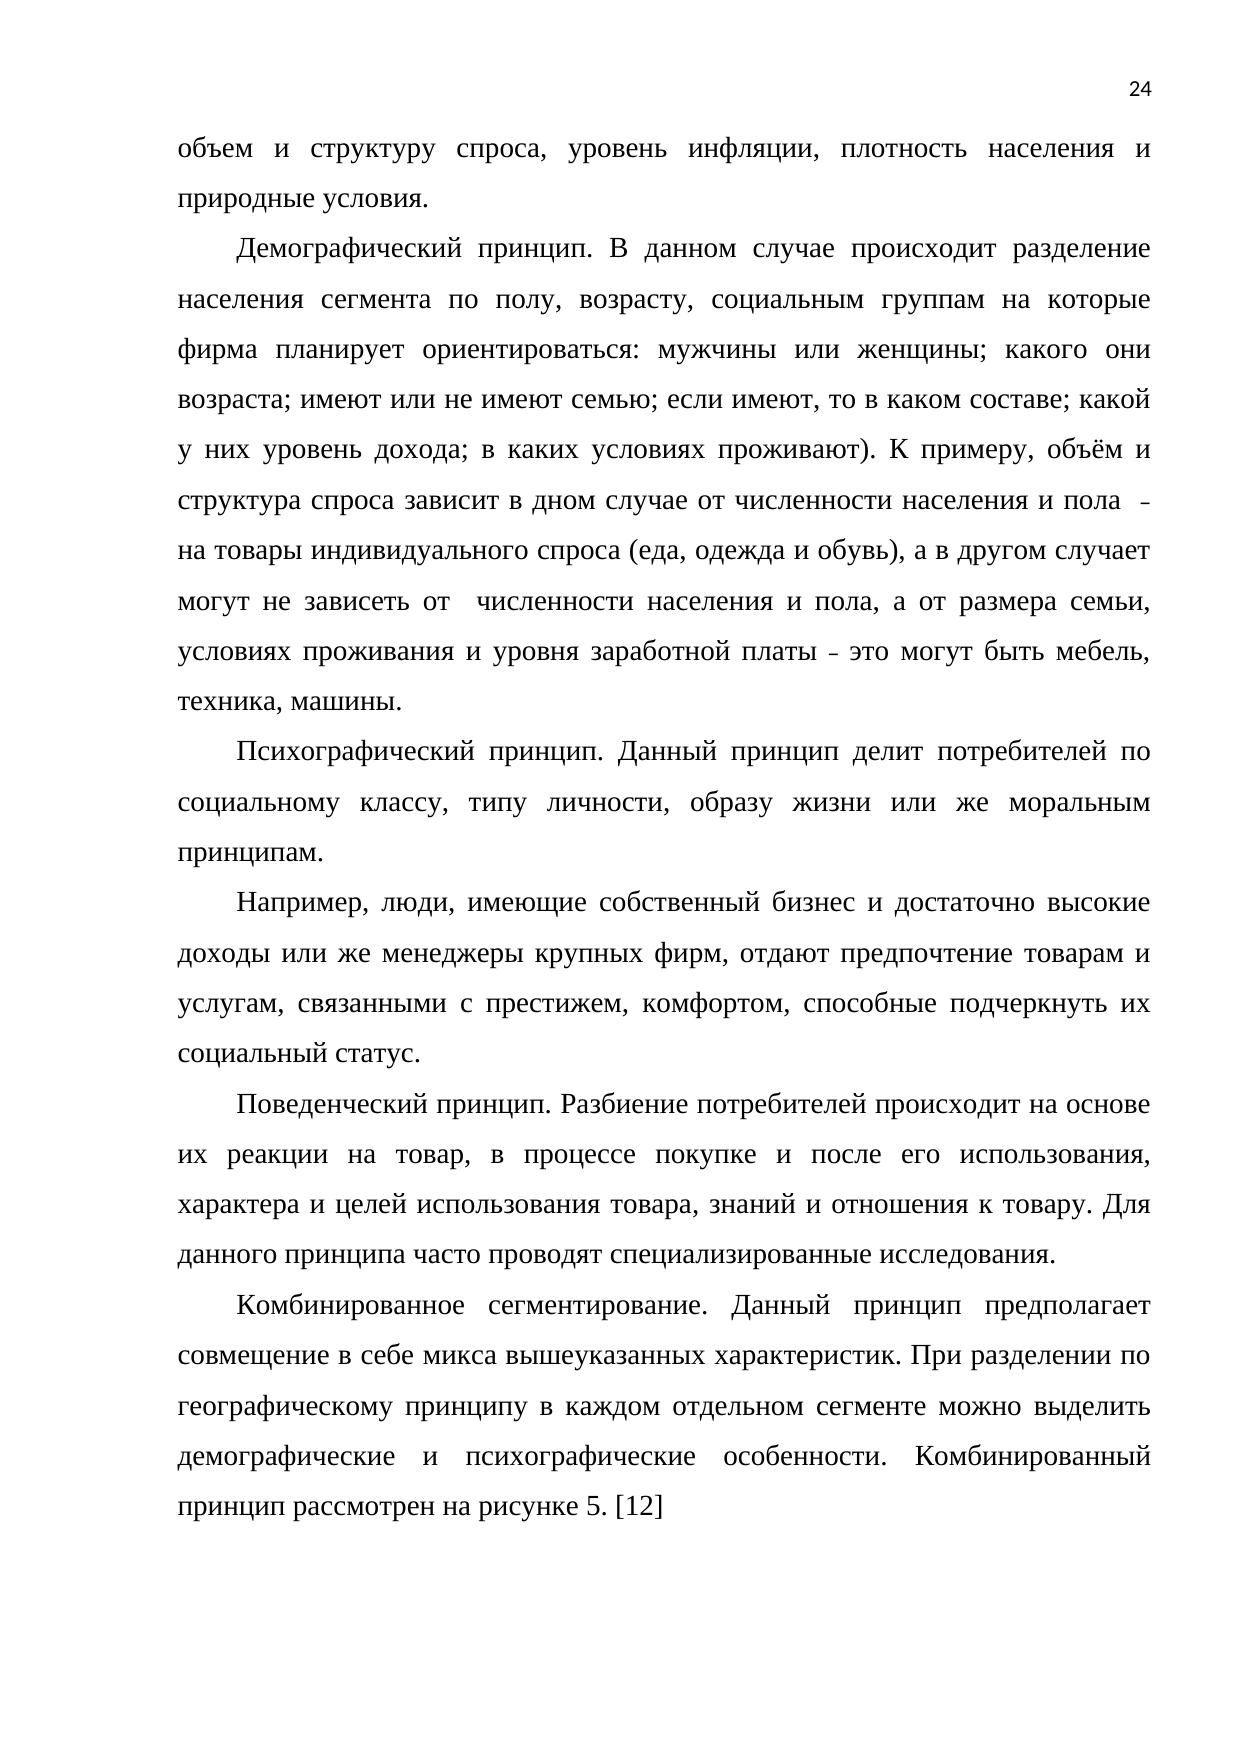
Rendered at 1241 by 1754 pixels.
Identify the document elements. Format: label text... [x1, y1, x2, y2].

text Психографический принцип. Данный принцип делит потребителей по социальному классу, типу личности, образу жизни или же моральным принципам. [177, 733, 1152, 868]
text Например, люди, имеющие собственный бизнес и достаточно высокие доходы или же менеджеры крупных фирм, отдают предпочтение товарам и услугам, связанными с престижем, комфортом, способные подчеркнуть их социальный статус. [177, 884, 1152, 1069]
text Комбинированное сегментирование. Данный принцип предполагает совмещение в себе микса вышеуказанных характеристик. При разделении по географическому принципу в каждом отдельном сегменте можно выделить демографические и психографические особенности. Комбинированный принцип рассмотрен на рисунке 5. [12] [177, 1287, 1152, 1522]
text Демографический принцип. В данном случае происходит разделение населения сегмента по полу, возрасту, социальным группам на которые фирма планирует ориентироваться: мужчины или женщины; какого они возраста; имеют или не имеют семью; если имеют, то в каком составе; какой у них уровень дохода; в каких условиях проживают). К примеру, объём и структура спроса зависит в дном случае от численности населения и пола ˗ на товары индивидуального спроса (еда, одежда и обувь), а в другом случает могут не зависеть от численности населения и пола, а от размера семьи, условиях проживания и уровня заработной платы ˗ это могут быть мебель, техника, машины. [177, 230, 1152, 717]
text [177, 130, 1152, 214]
text Поведенческий принцип. Разбиение потребителей происходит на основе их реакции на товар, в процессе покупке и после его использования, характера и целей использования товара, знаний и отношения к товару. Для данного принципа часто проводят специализированные исследования. [177, 1086, 1152, 1270]
